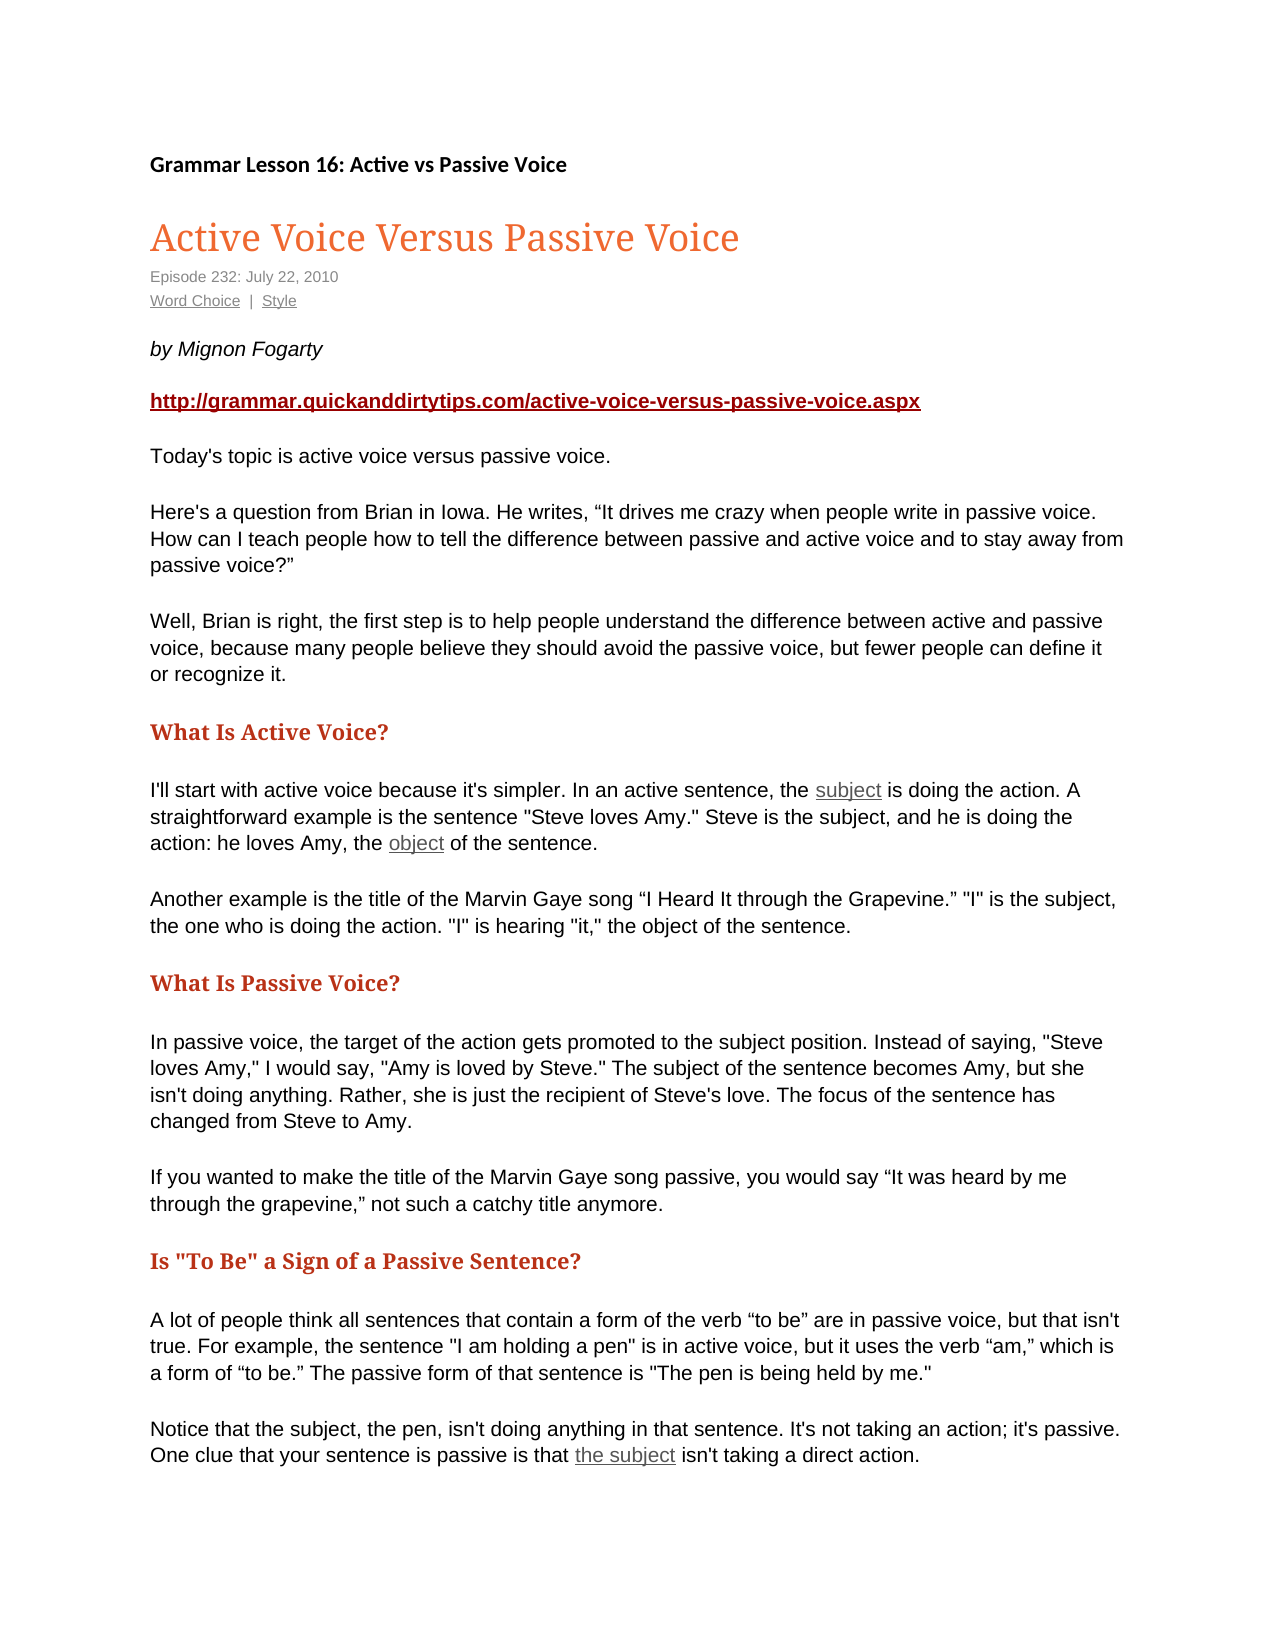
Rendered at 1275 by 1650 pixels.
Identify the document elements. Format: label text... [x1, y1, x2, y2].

text In passive voice, the target of the action gets promoted to the subject position. Instead of saying, "Steve loves Amy," I would say, "Amy is loved by Steve." The subject of the sentence becomes Amy, but she isn't doing anything. Rather, she is just the recipient of Steve's love. The focus of the sentence has changed from Steve to Amy. [150, 1027, 1125, 1133]
text A lot of people think all sentences that contain a form of the verb “to be” are in passive voice, but that isn't true. For example, the sentence "I am holding a pen" is in active voice, but it uses the verb “am,” which is a form of “to be.” The passive form of that sentence is "The pen is being held by me." [150, 1305, 1125, 1385]
text by Mignon Fogarty [150, 334, 1125, 361]
text I'll start with active voice because it's simpler. In an active sentence, the subject is doing the action. A straightforward example is the sentence "Steve loves Amy." Steve is the subject, and he is doing the action: he loves Amy, the object of the sentence. [150, 775, 1125, 855]
text http://grammar.quickanddirtytips.com/active-voice-versus-passive-voice.aspx [150, 386, 1125, 412]
text What Is Active Voice? [150, 715, 1125, 746]
text Today's topic is active voice versus passive voice. [150, 442, 1125, 468]
text What Is Passive Voice? [150, 967, 1125, 998]
text Grammar Lesson 16: Active vs Passive Voice [150, 150, 1125, 178]
text Episode 232: July 22, 2010 Word Choice | Style [150, 262, 1125, 309]
text If you wanted to make the title of the Marvin Gaye song passive, you would say “It was heard by me through the grapevine,” not such a catchy title anymore. [150, 1162, 1125, 1216]
text Notice that the subject, the pen, isn't doing anything in that sentence. It's not taking an action; it's passive. One clue that your sentence is passive is that the subject isn't taking a direct action. [150, 1414, 1125, 1467]
text Well, Brian is right, the first step is to help people understand the difference between active and passive voice, because many people believe they should avoid the passive voice, but fewer people can define it or recognize it. [150, 606, 1125, 686]
text Is "To Be" a Sign of a Passive Sentence? [150, 1245, 1125, 1276]
text Here's a question from Brian in . He writes, “It drives me crazy when people write in passive voice. How can I teach people how to tell the difference between passive and active voice and to stay away from passive voice?” [150, 497, 1125, 577]
text Active Voice Versus Passive Voice [150, 211, 1125, 262]
text Another example is the title of the Marvin Gaye song “I Heard It through the Grapevine.” "I" is the subject, the one who is doing the action. "I" is hearing "it," the object of the sentence. [150, 884, 1125, 937]
